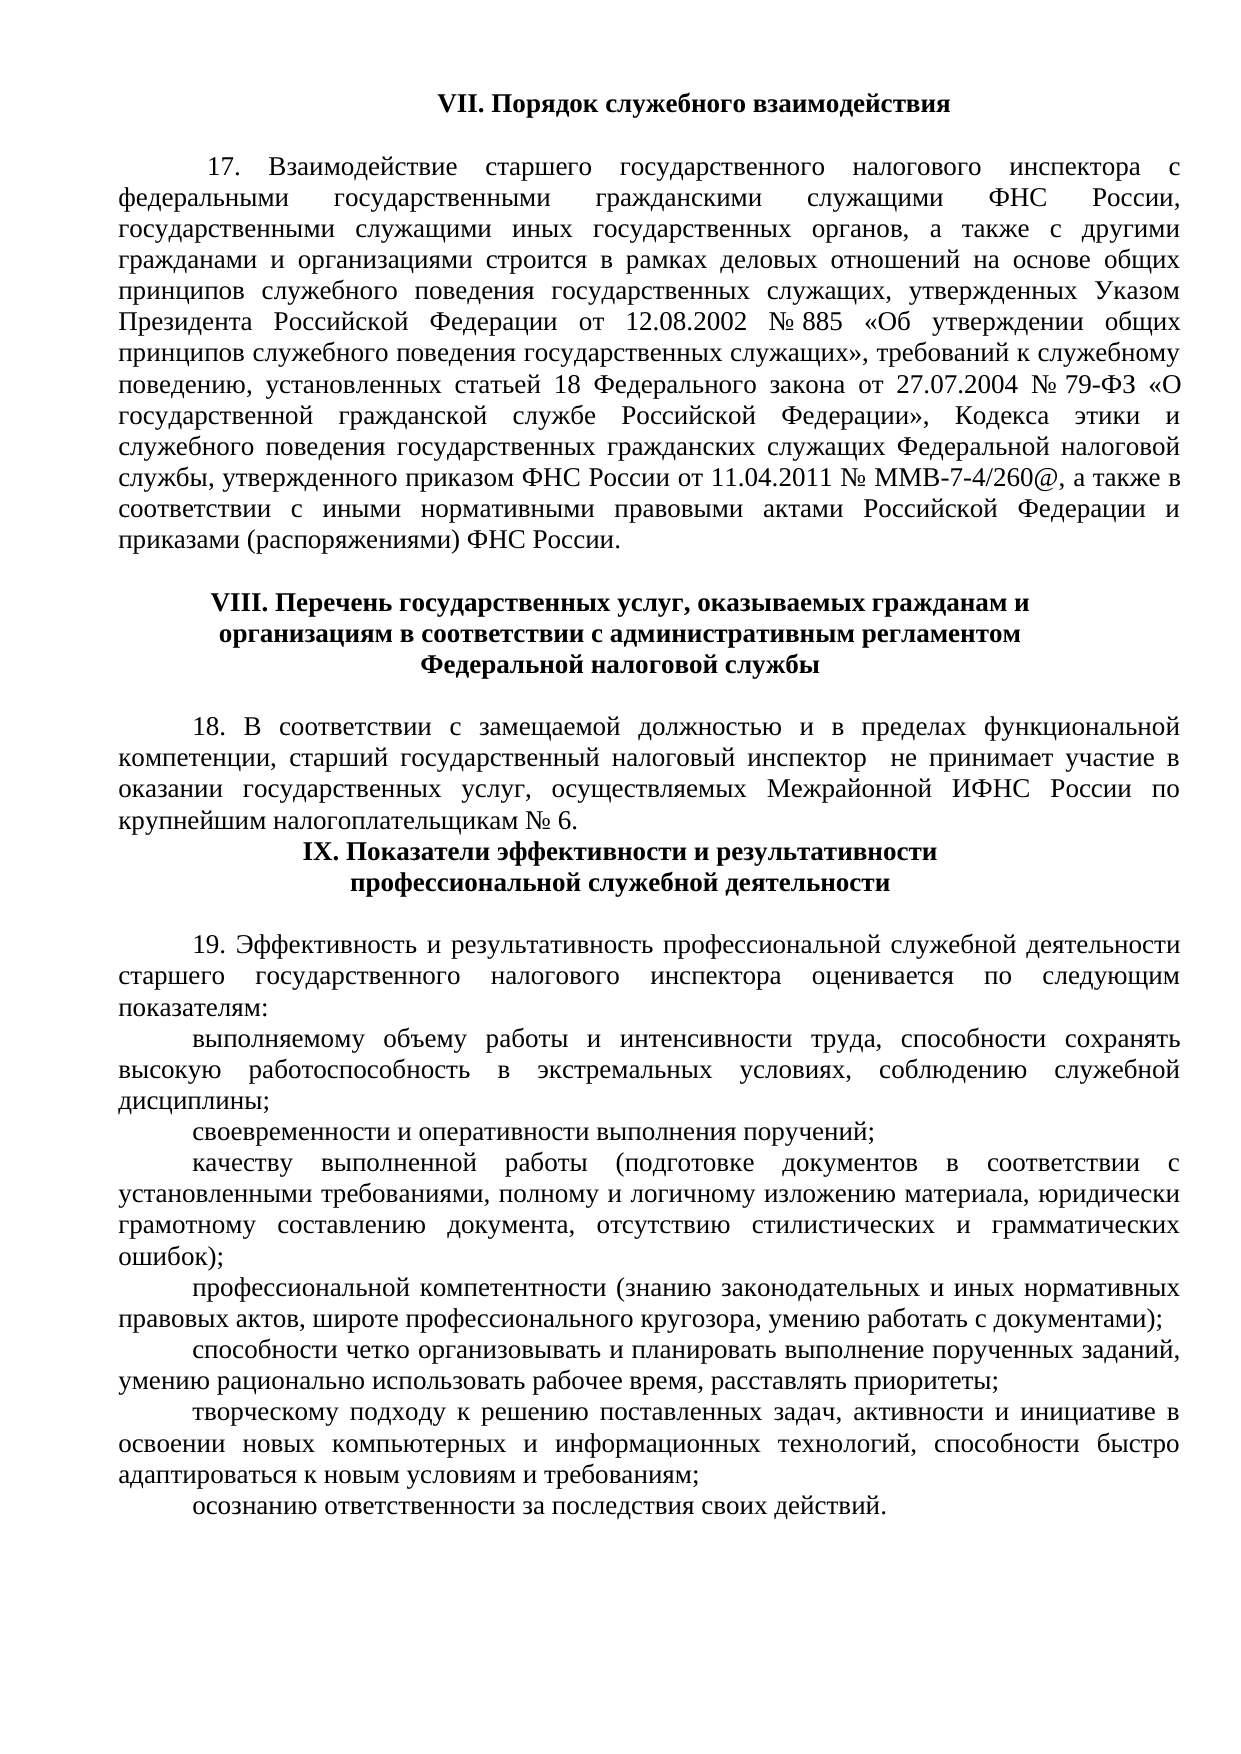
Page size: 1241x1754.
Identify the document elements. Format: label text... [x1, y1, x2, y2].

text VII. Порядок служебного взаимодействия [118, 87, 1181, 118]
text профессиональной компетентности (знанию законодательных и иных нормативных правовых актов, широте профессионального кругозора, умению работать с документами); [118, 1271, 1181, 1333]
text профессиональной служебной деятельности [59, 866, 1181, 897]
text организациям в соответствии с административным регламентом [59, 617, 1181, 648]
text 18. В соответствии с замещаемой должностью и в пределах функциональной компетенции, старший государственный налоговый инспектор не принимает участие в оказании государственных услуг, осуществляемых Межрайонной ИФНС России по крупнейшим налогоплательщикам № 6. [118, 710, 1181, 835]
text своевременности и оперативности выполнения поручений; [118, 1115, 1181, 1146]
text IX. Показатели эффективности и результативности [59, 835, 1181, 866]
text выполняемому объему работы и интенсивности труда, способности сохранять высокую работоспособность в экстремальных условиях, соблюдению служебной дисциплины; [118, 1022, 1181, 1115]
text творческому подходу к решению поставленных задач, активности и инициативе в освоении новых компьютерных и информационных технологий, способности быстро адаптироваться к новым условиям и требованиям; [118, 1396, 1181, 1489]
text 17. Взаимодействие старшего государственного налогового инспектора с федеральными государственными гражданскими служащими ФНС России, государственными служащими иных государственных органов, а также с другими гражданами и организациями строится в рамках деловых отношений на основе общих принципов служебного поведения государственных служащих, утвержденных Указом Президента Российской Федерации от 12.08.2002 № 885 «Об утверждении общих принципов служебного поведения государственных служащих», требований к служебному поведению, установленных статьей 18 Федерального закона от 27.07.2004 № 79-ФЗ «О государственной гражданской службе Российской Федерации», Кодекса этики и служебного поведения государственных гражданских служащих Федеральной налоговой службы, утвержденного приказом ФНС России от 11.04.2011 № ММВ-7-4/260@, а также в соответствии с иными нормативными правовыми актами Российской Федерации и приказами (распоряжениями) ФНС России. [118, 150, 1181, 554]
text осознанию ответственности за последствия своих действий. [118, 1489, 1181, 1520]
text Федеральной налоговой службы [59, 648, 1181, 679]
text VIII. Перечень государственных услуг, оказываемых гражданам и [59, 586, 1181, 617]
text 19. Эффективность и результативность профессиональной служебной деятельности старшего государственного налогового инспектора оценивается по следующим показателям: [118, 928, 1181, 1022]
text способности четко организовывать и планировать выполнение порученных заданий, умению рационально использовать рабочее время, расставлять приоритеты; [118, 1333, 1181, 1396]
text качеству выполненной работы (подготовке документов в соответствии с установленными требованиями, полному и логичному изложению материала, юридически грамотному составлению документа, отсутствию стилистических и грамматических ошибок); [118, 1146, 1181, 1271]
